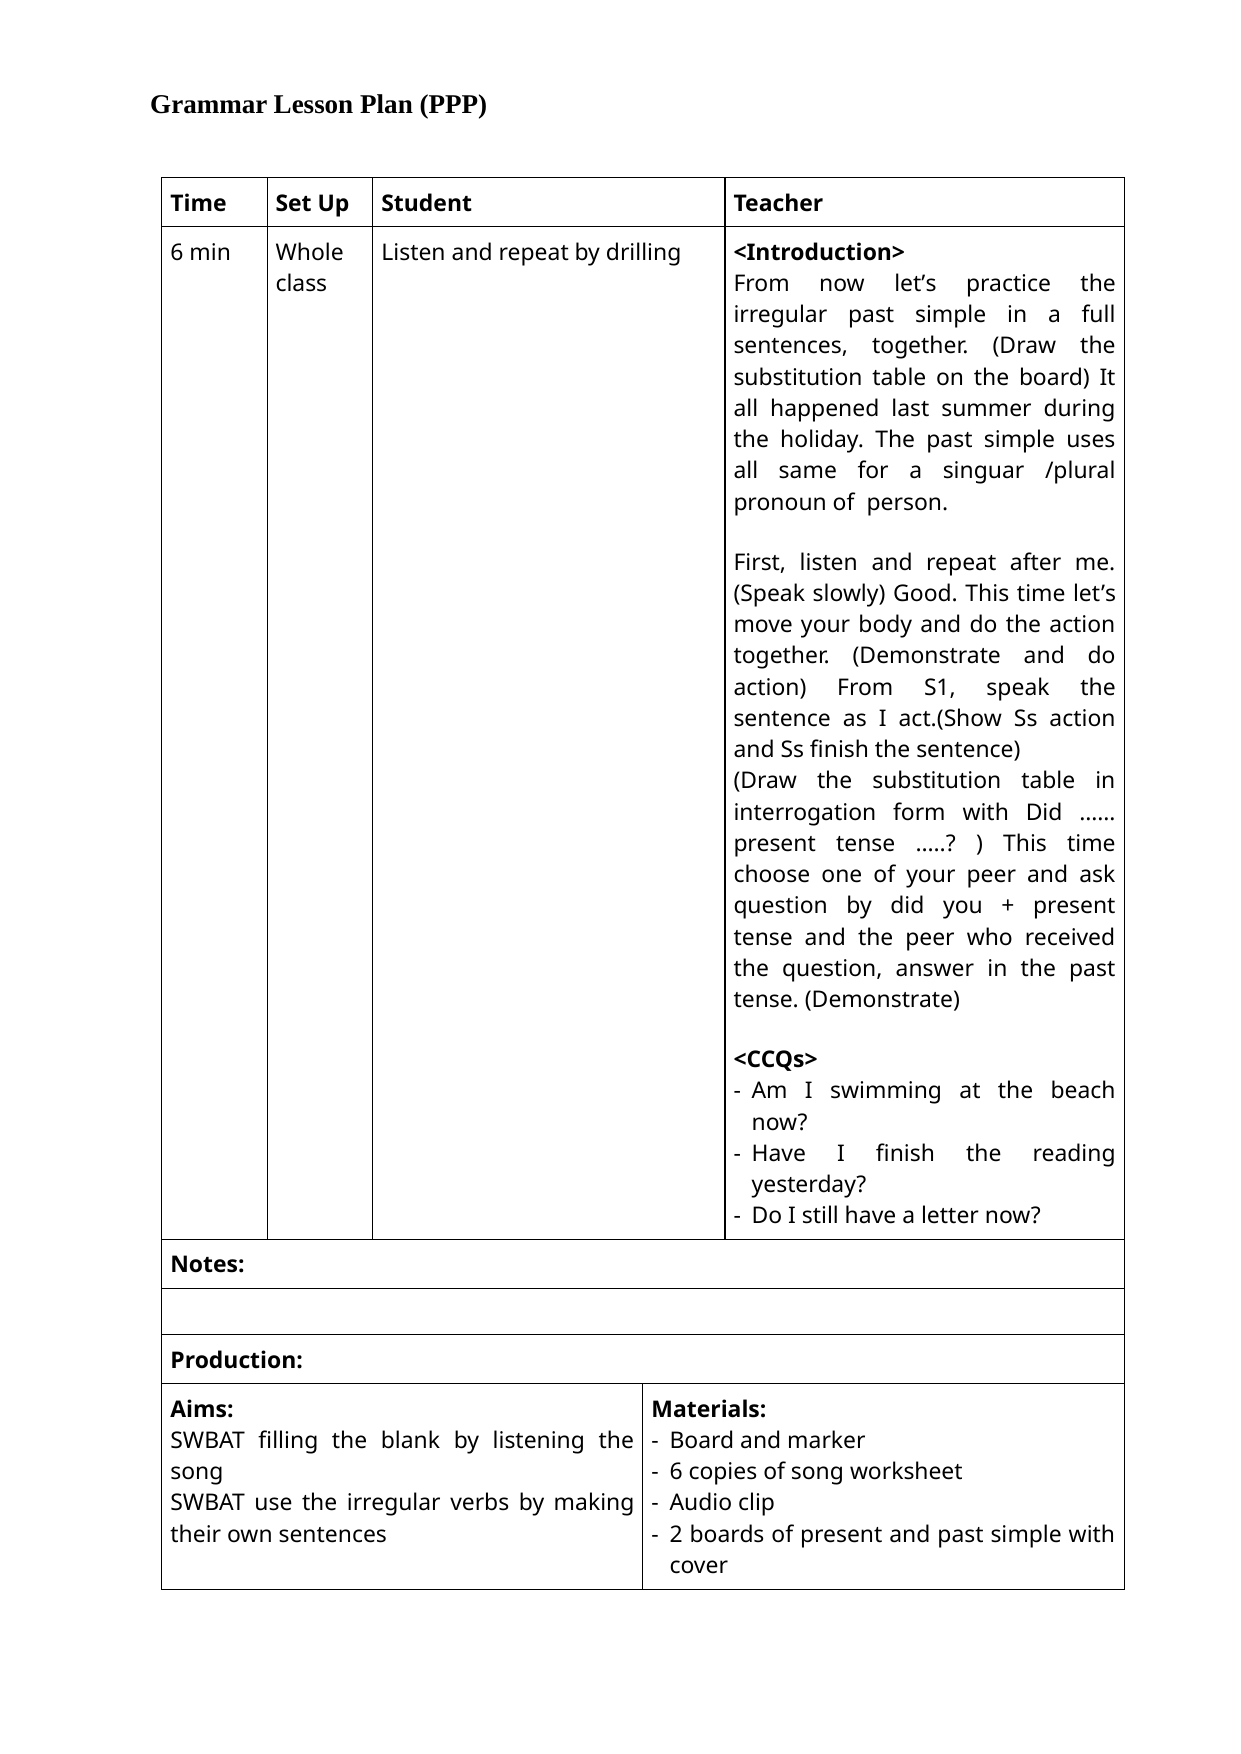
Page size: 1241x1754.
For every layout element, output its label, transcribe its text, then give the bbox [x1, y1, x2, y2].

table_cell 6 min [162, 227, 267, 1239]
table_cell [162, 1289, 1124, 1334]
table_cell Student [373, 178, 724, 226]
table_cell Set Up [268, 178, 372, 226]
table_cell Notes: [162, 1240, 1124, 1288]
table_cell Teacher [726, 178, 1124, 226]
table_cell Production: [162, 1335, 1124, 1383]
table_cell <Introduction> From now let’s practice the irregular past simple in a full sentences, together. (Draw the substitution table on the board) It all happened last summer during the holiday. The past simple uses all same for a singuar /plural pronoun of person. First, listen and repeat after me.(Speak slowly) Good. This time let’s move your body and do the action together. (Demonstrate and do action) From S1, speak the sentence as I act.(Show Ss action and Ss finish the sentence) (Draw the substitution table in interrogation form with Did …… present tense …..? ) This time choose one of your peer and ask question by did you + present tense and the peer who received the question, answer in the past tense. (Demonstrate) <CCQs> Am I swimming at the beach now? Have I finish the reading yesterday? Do I still have a letter now? [726, 227, 1124, 1239]
table_cell Whole class [268, 227, 372, 1239]
table_cell Time [162, 178, 267, 226]
table_cell Aims: SWBAT filling the blank by listening the song SWBAT use the irregular verbs by making their own sentences [162, 1384, 642, 1588]
table_cell Materials: Board and marker 6 copies of song worksheet Audio clip 2 boards of present and past simple with cover [643, 1384, 1124, 1588]
table_cell Listen and repeat by drilling [373, 227, 724, 1239]
